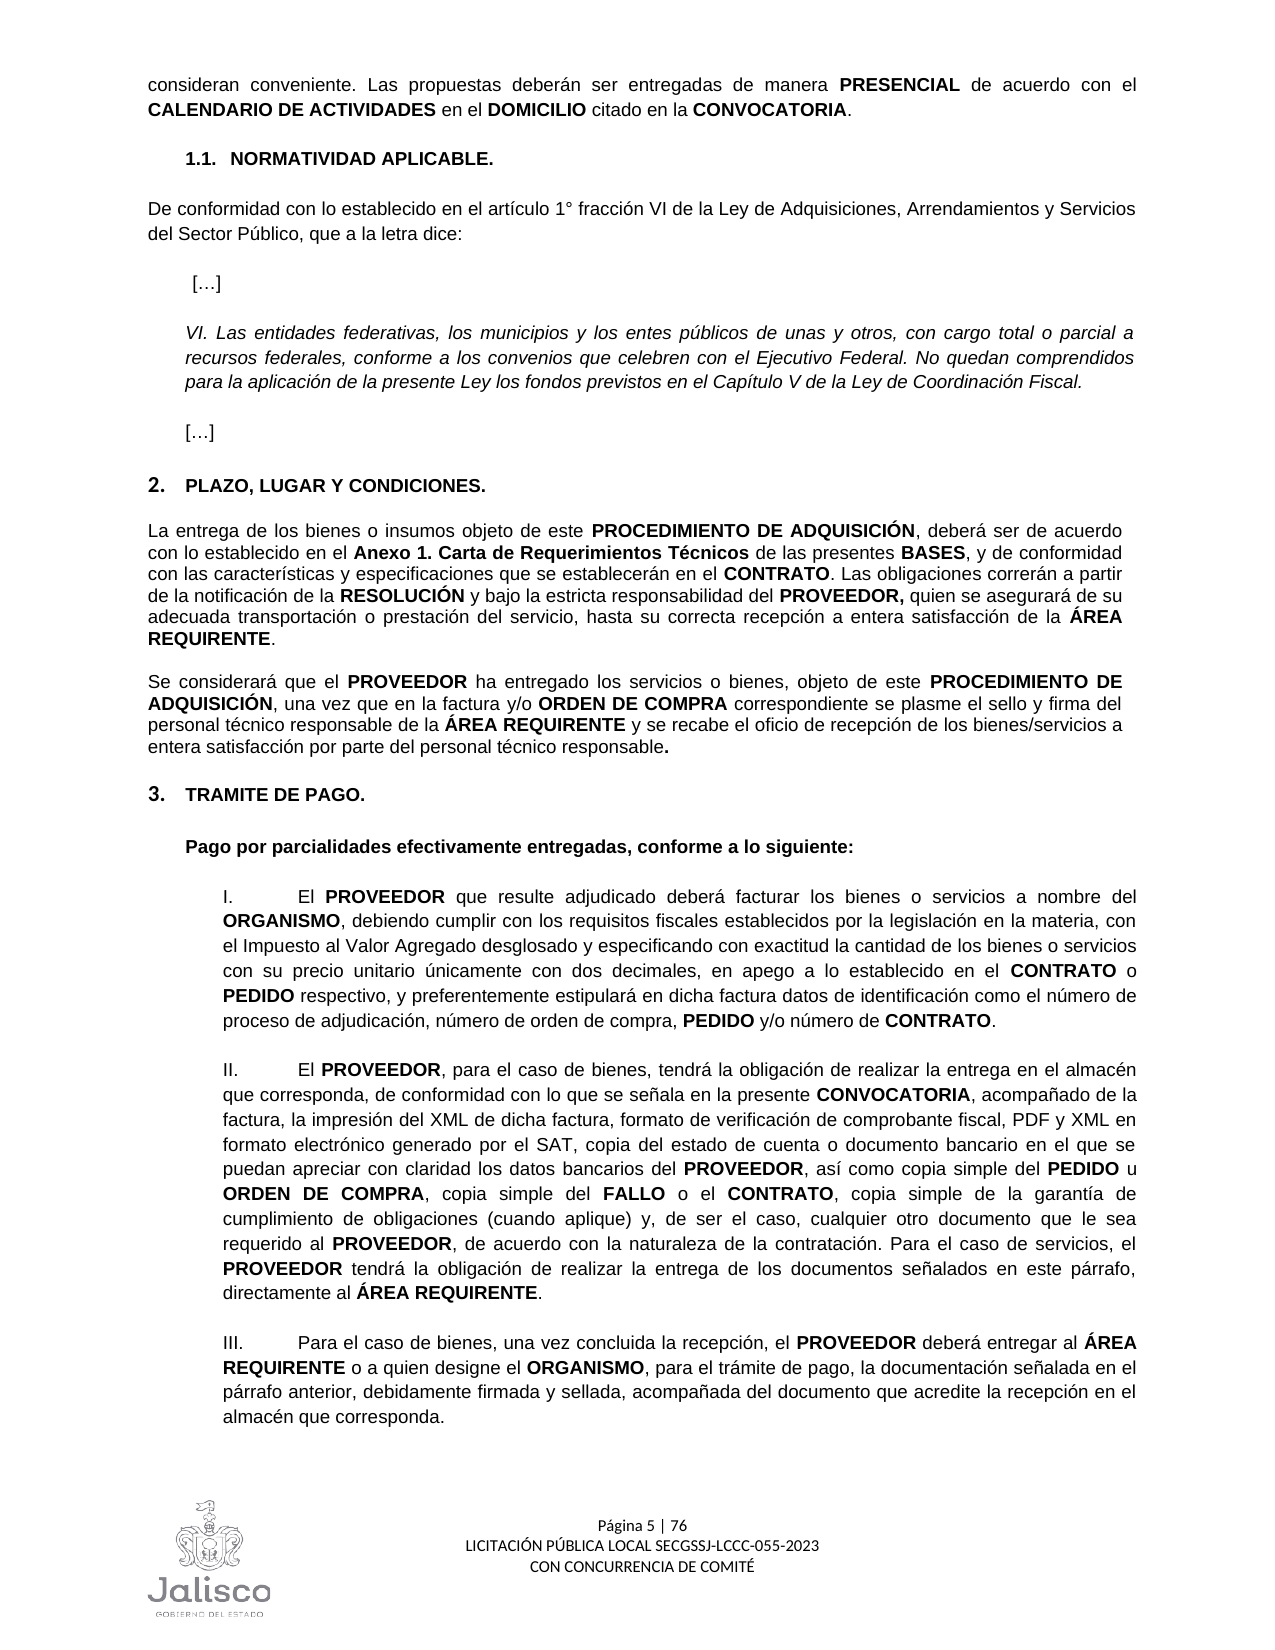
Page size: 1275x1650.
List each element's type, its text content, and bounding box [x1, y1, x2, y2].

list TRAMITE DE PAGO. [148, 779, 1122, 807]
text VI. Las entidades federativas, los municipios y los entes públicos de unas y otros, con cargo total o parcial a recursos federales, conforme a los convenios que celebren con el Ejecutivo Federal. No quedan comprendidos para la aplicación de la presente Ley los fondos previstos en el Capítulo V de la Ley de Coordinación Fiscal. [185, 322, 1137, 393]
list I. El PROVEEDOR que resulte adjudicado deberá facturar los bienes o servicios a nombre del ORGANISMO, debiendo cumplir con los requisitos fiscales establecidos por la legislación en la materia, con el Impuesto al Valor Agregado desglosado y especificando con exactitud la cantidad de los bienes o servicios con su precio unitario únicamente con dos decimales, en apego a lo establecido en el CONTRATO o PEDIDO respectivo, y preferentemente estipulará en dicha factura datos de identificación como el número de proceso de adjudicación, número de orden de compra, PEDIDO y/o número de CONTRATO. [223, 885, 1137, 1031]
text Se considerará que el PROVEEDOR ha entregado los servicios o bienes, objeto de este PROCEDIMIENTO DE ADQUISICIÓN, una vez que en la factura y/o ORDEN DE COMPRA correspondiente se plasme el sello y firma del personal técnico responsable de la ÁREA REQUIRENTE y se recabe el oficio de recepción de los bienes/servicios a entera satisfacción por parte del personal técnico responsable. [148, 671, 1122, 757]
list Pago por parcialidades efectivamente entregadas, conforme a lo siguiente: [185, 836, 1122, 857]
picture [147, 1500, 271, 1617]
list II. El PROVEEDOR, para el caso de bienes, tendrá la obligación de realizar la entrega en el almacén que corresponda, de conformidad con lo que se señala en la presente CONVOCATORIA, acompañado de la factura, la impresión del XML de dicha factura, formato de verificación de comprobante fiscal, PDF y XML en formato electrónico generado por el SAT, copia del estado de cuenta o documento bancario en el que se puedan apreciar con claridad los datos bancarios del PROVEEDOR, así como copia simple del PEDIDO u ORDEN DE COMPRA, copia simple del FALLO o el CONTRATO, copia simple de la garantía de cumplimiento de obligaciones (cuando aplique) y, de ser el caso, cualquier otro documento que le sea requerido al PROVEEDOR, de acuerdo con la naturaleza de la contratación. Para el caso de servicios, el PROVEEDOR tendrá la obligación de realizar la entrega de los documentos señalados en este párrafo, directamente al ÁREA REQUIRENTE. [223, 1059, 1137, 1304]
text De conformidad con lo establecido en el artículo 1° fracción VI de la Ley de Adquisiciones, Arrendamientos y Servicios del Sector Público, que a la letra dice: [148, 198, 1137, 244]
list PLAZO, LUGAR Y CONDICIONES. [148, 471, 1122, 498]
text […] [192, 272, 1137, 294]
text La entrega de los bienes o insumos objeto de este PROCEDIMIENTO DE ADQUISICIÓN, deberá ser de acuerdo con lo establecido en el Anexo 1. Carta de Requerimientos Técnicos de las presentes BASES, y de conformidad con las características y especificaciones que se establecerán en el CONTRATO. Las obligaciones correrán a partir de la notificación de la RESOLUCIÓN y bajo la estricta responsabilidad del PROVEEDOR, quien se asegurará de su adecuada transportación o prestación del servicio, hasta su correcta recepción a entera satisfacción de la ÁREA REQUIRENTE. [148, 520, 1122, 649]
list III. Para el caso de bienes, una vez concluida la recepción, el PROVEEDOR deberá entregar al ÁREA REQUIRENTE o a quien designe el ORGANISMO, para el trámite de pago, la documentación señalada en el párrafo anterior, debidamente firmada y sellada, acompañada del documento que acredite la recepción en el almacén que corresponda. [223, 1332, 1137, 1428]
list NORMATIVIDAD APLICABLE. [185, 148, 1137, 170]
text […] [185, 421, 1137, 442]
